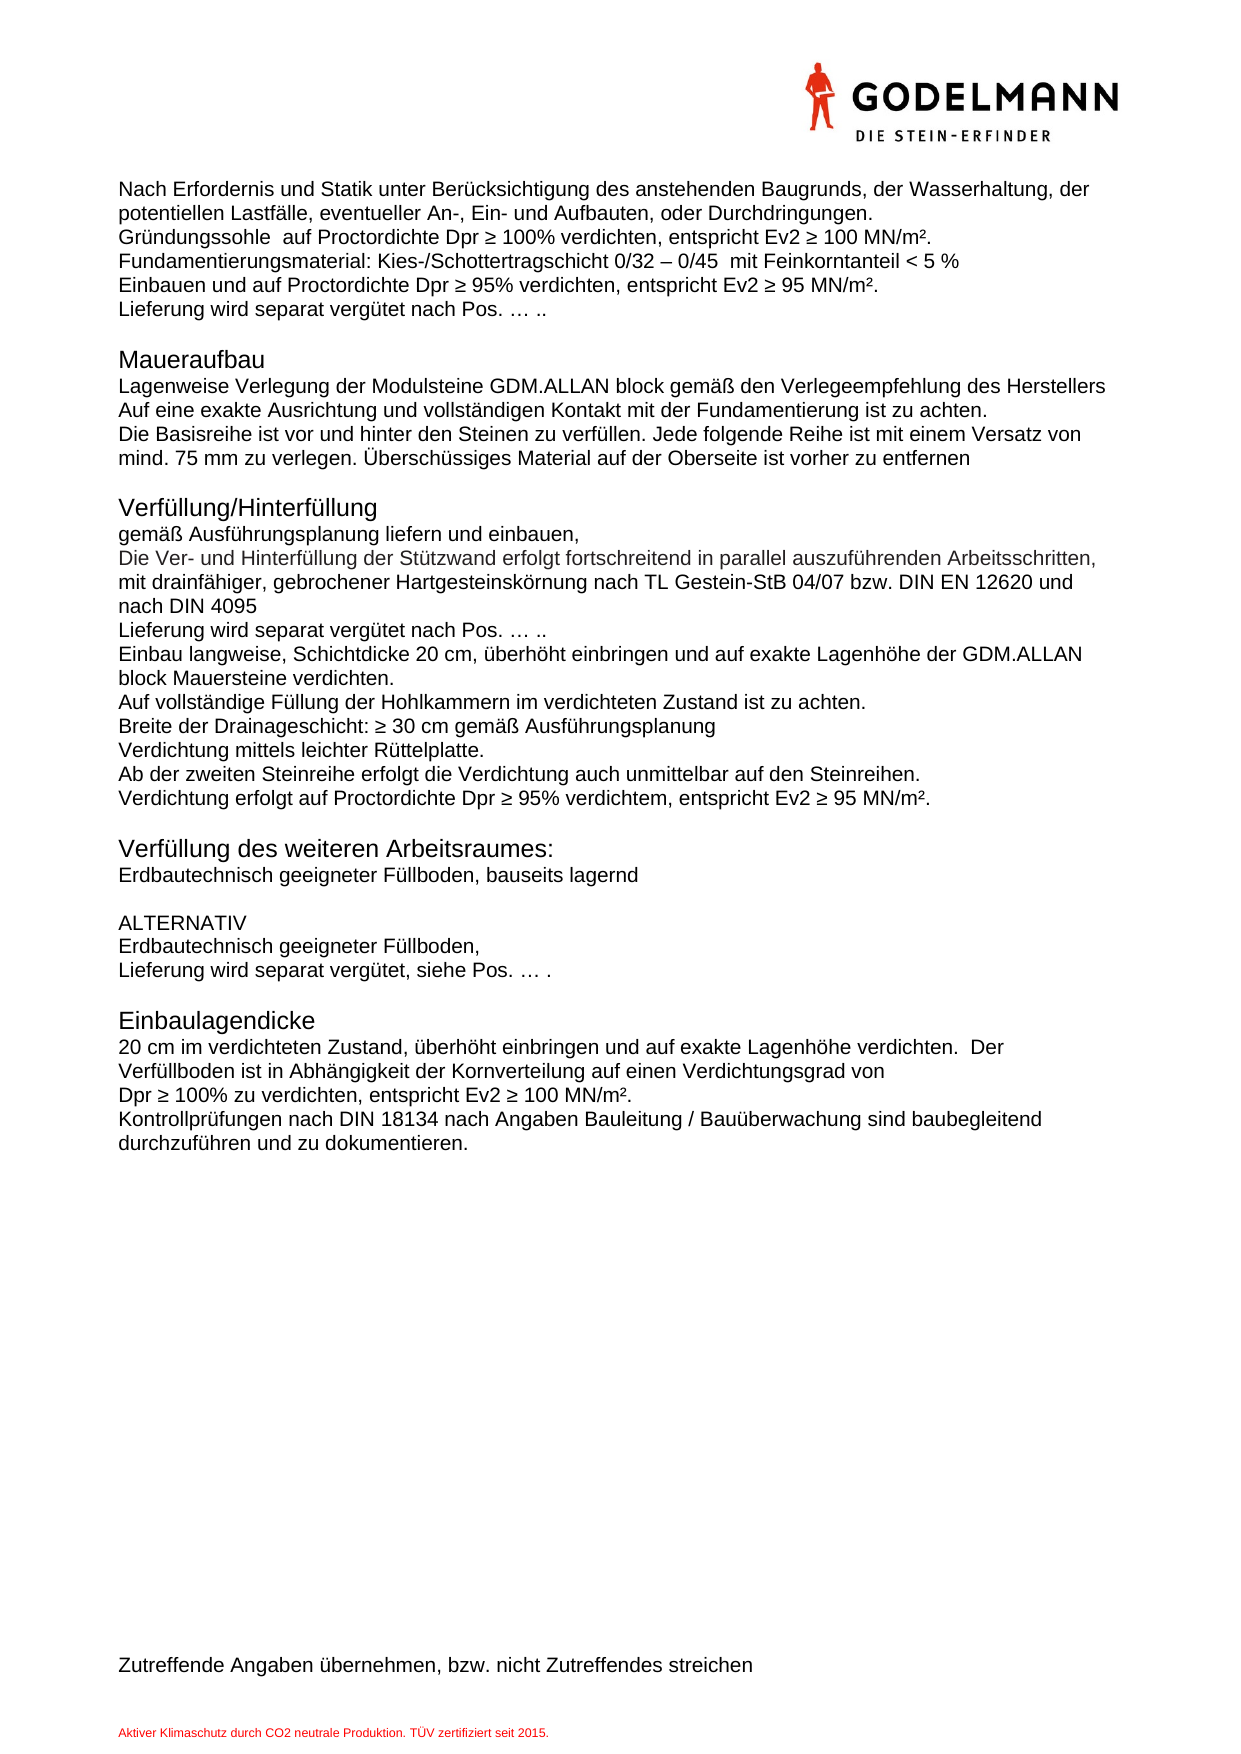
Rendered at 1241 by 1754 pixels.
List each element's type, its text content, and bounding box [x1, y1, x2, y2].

text Einbau langweise, Schichtdicke 20 cm, überhöht einbringen und auf exakte Lagenhöhe der GDM.ALLAN block Mauersteine verdichten. [118, 642, 1122, 690]
text Die Basisreihe ist vor und hinter den Steinen zu verfüllen. Jede folgende Reihe ist mit einem Versatz von mind. 75 mm zu verlegen. Überschüssiges Material auf der Oberseite ist vorher zu entfernen [118, 422, 1122, 469]
text Lagenweise Verlegung der Modulsteine GDM.ALLAN block gemäß den Verlegeempfehlung des Herstellers [118, 374, 1122, 398]
text Die Ver- und Hinterfüllung der Stützwand erfolgt fortschreitend in parallel auszuführenden Arbeitsschritten, mit drainfähiger, gebrochener Hartgesteinskörnung nach TL Gestein-StB 04/07 bzw. DIN EN 12620 und nach DIN 4095 [118, 546, 1122, 618]
text Verdichtung erfolgt auf Proctordichte Dpr ≥ 95% verdichtem, entspricht Ev2 ≥ 95 MN/m². [118, 786, 1122, 810]
subtitle Verfüllung des weiteren Arbeitsraumes: [118, 834, 1122, 862]
text Erdbautechnisch geeigneter Füllboden, bauseits lagernd [118, 862, 1122, 886]
text Auf vollständige Füllung der Hohlkammern im verdichteten Zustand ist zu achten. [118, 690, 1122, 714]
text Dpr ≥ 100% zu verdichten, entspricht Ev2 ≥ 100 MN/m². [118, 1083, 1122, 1107]
text Nach Erfordernis und Statik unter Berücksichtigung des anstehenden Baugrunds, der Wasserhaltung, der potentiellen Lastfälle, eventueller An-, Ein- und Aufbauten, oder Durchdringungen. [118, 177, 1122, 225]
text Lieferung wird separat vergütet, siehe Pos. … . [118, 958, 1122, 982]
text Ab der zweiten Steinreihe erfolgt die Verdichtung auch unmittelbar auf den Steinreihen. [118, 762, 1122, 786]
text gemäß Ausführungsplanung liefern und einbauen, [118, 522, 1122, 546]
text Auf eine exakte Ausrichtung und vollständigen Kontakt mit der Fundamentierung ist zu achten. [118, 398, 1122, 422]
subtitle Einbaulagendicke [118, 1006, 1122, 1035]
text Lieferung wird separat vergütet nach Pos. … .. [118, 297, 1122, 321]
text Erdbautechnisch geeigneter Füllboden, [118, 934, 1122, 958]
subtitle Verfüllung/Hinterfüllung [118, 493, 1122, 522]
text Kontrollprüfungen nach DIN 18134 nach Angaben Bauleitung / Bauüberwachung sind baubegleitend durchzuführen und zu dokumentieren. [118, 1107, 1122, 1155]
text Verdichtung mittels leichter Rüttelplatte. [118, 738, 1122, 762]
text Gründungssohle auf Proctordichte Dpr ≥ 100% verdichten, entspricht Ev2 ≥ 100 MN/m². [118, 225, 1122, 249]
text Fundamentierungsmaterial: Kies-/Schottertragschicht 0/32 – 0/45 mit Feinkorntanteil < 5 % [118, 249, 1122, 273]
text Lieferung wird separat vergütet nach Pos. … .. [118, 618, 1122, 642]
text 20 cm im verdichteten Zustand, überhöht einbringen und auf exakte Lagenhöhe verdichten. Der Verfüllboden ist in Abhängigkeit der Kornverteilung auf einen Verdichtungsgrad von [118, 1035, 1122, 1083]
picture [800, 59, 1125, 148]
text Einbauen und auf Proctordichte Dpr ≥ 95% verdichten, entspricht Ev2 ≥ 95 MN/m². [118, 273, 1122, 297]
subtitle Maueraufbau [118, 345, 1122, 374]
text Breite der Drainageschicht: ≥ 30 cm gemäß Ausführungsplanung [118, 714, 1122, 738]
text ALTERNATIV [118, 910, 1122, 934]
